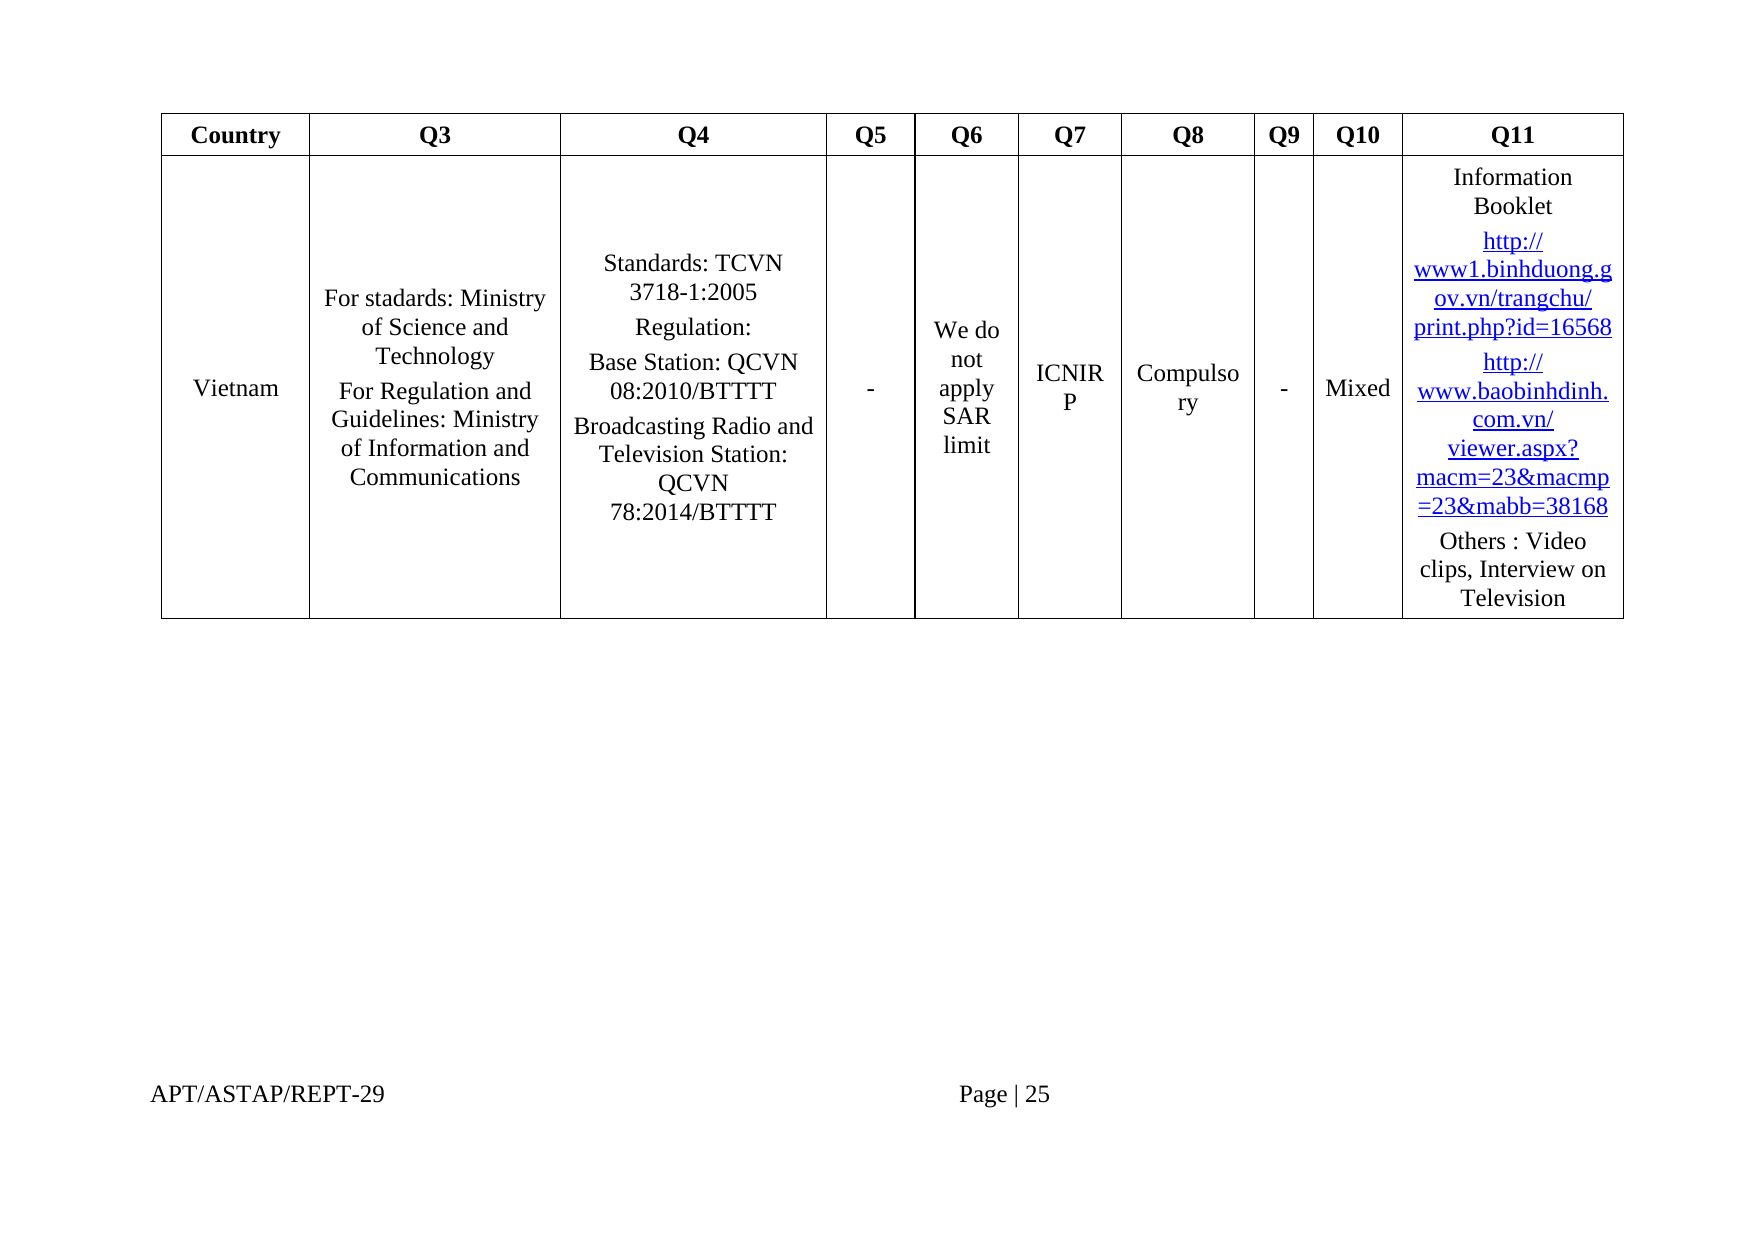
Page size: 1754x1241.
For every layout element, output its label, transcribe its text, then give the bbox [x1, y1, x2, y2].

table_cell Information Booklet http://www1.binhduong.gov.vn/trangchu/print.php?id=16568 http://www.baobinhdinh.com.vn/viewer.aspx?macm=23&macmp=23&mabb=38168 Others : Video clips, Interview on Television [1403, 156, 1623, 618]
table_header Q3 [310, 114, 560, 155]
table_cell Compulsory [1122, 156, 1254, 618]
table_header Q6 [916, 114, 1018, 155]
table_header Q7 [1019, 114, 1121, 155]
table_cell Mixed [1314, 156, 1402, 618]
table_cell ICNIRP [1019, 156, 1121, 618]
table_header Q10 [1314, 114, 1402, 155]
table_cell Standards: TCVN 3718-1:2005 Regulation: Base Station: QCVN 08:2010/BTTTT Broadcasting Radio and Television Station: QCVN 78:2014/BTTTT [561, 156, 826, 618]
table_cell - [1255, 156, 1313, 618]
table_cell For stadards: Ministry of Science and Technology For Regulation and Guidelines: Ministry of Information and Communications [310, 156, 560, 618]
table_header Q9 [1255, 114, 1313, 155]
table_cell - [827, 156, 914, 618]
table_header Q11 [1403, 114, 1623, 155]
table_header Q4 [561, 114, 826, 155]
table_cell Vietnam [162, 156, 309, 618]
table_header Q8 [1122, 114, 1254, 155]
table_header Q5 [827, 114, 914, 155]
table_header Country [162, 114, 309, 155]
table_cell We do not apply SAR limit [916, 156, 1018, 618]
